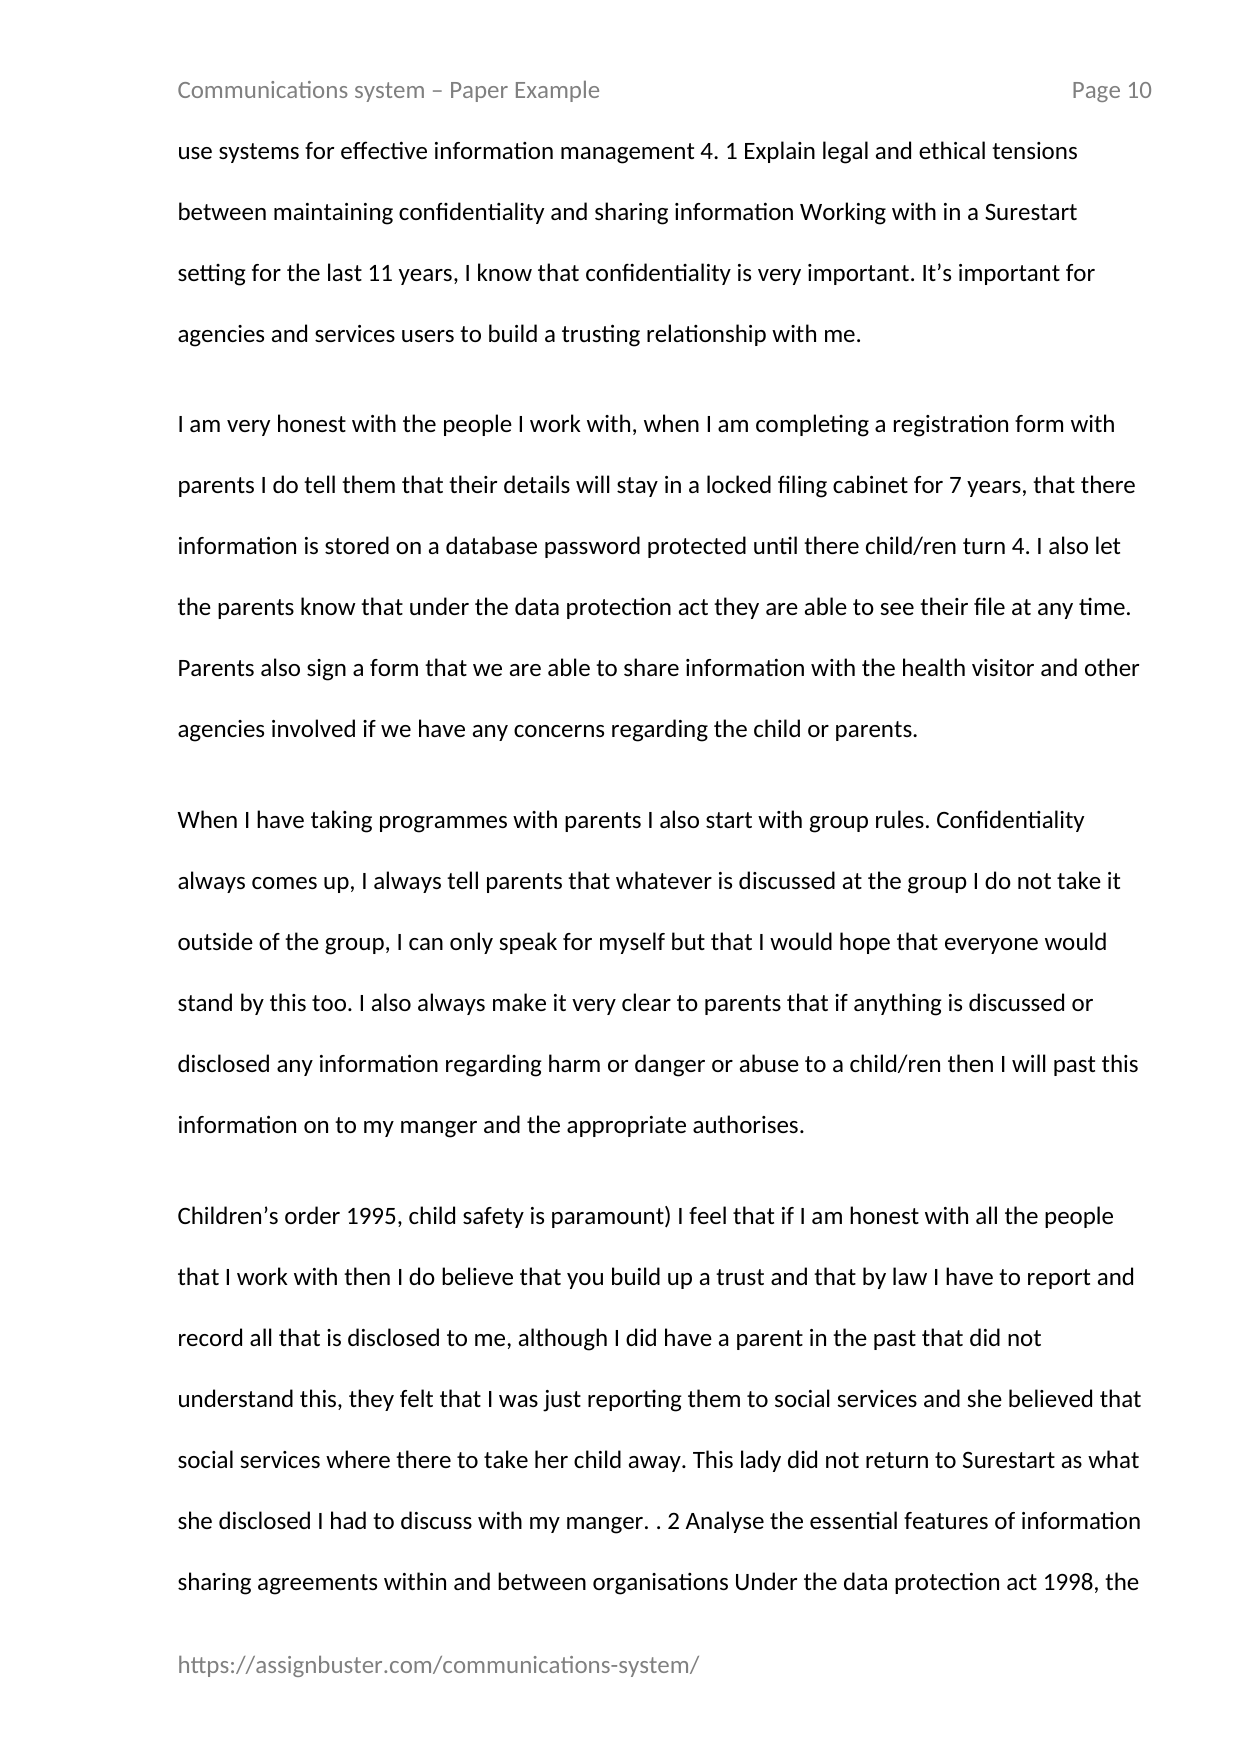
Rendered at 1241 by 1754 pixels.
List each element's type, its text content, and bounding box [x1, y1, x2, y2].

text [177, 1200, 1152, 1597]
text When I have taking programmes with parents I also start with group rules. Confidentiality always comes up, I always tell parents that whatever is discussed at the group I do not take it outside of the group, I can only speak for myself but that I would hope that everyone would stand by this too. I also always make it very clear to parents that if anything is discussed or disclosed any information regarding harm or danger or abuse to a child/ren then I will past this information on to my manger and the appropriate authorises. [177, 804, 1152, 1140]
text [177, 135, 1152, 348]
text I am very honest with the people I work with, when I am completing a registration form with parents I do tell them that their details will stay in a locked filing cabinet for 7 years, that there information is stored on a database password protected until there child/ren turn 4. I also let the parents know that under the data protection act they are able to see their file at any time. Parents also sign a form that we are able to share information with the health visitor and other agencies involved if we have any concerns regarding the child or parents. [177, 408, 1152, 744]
